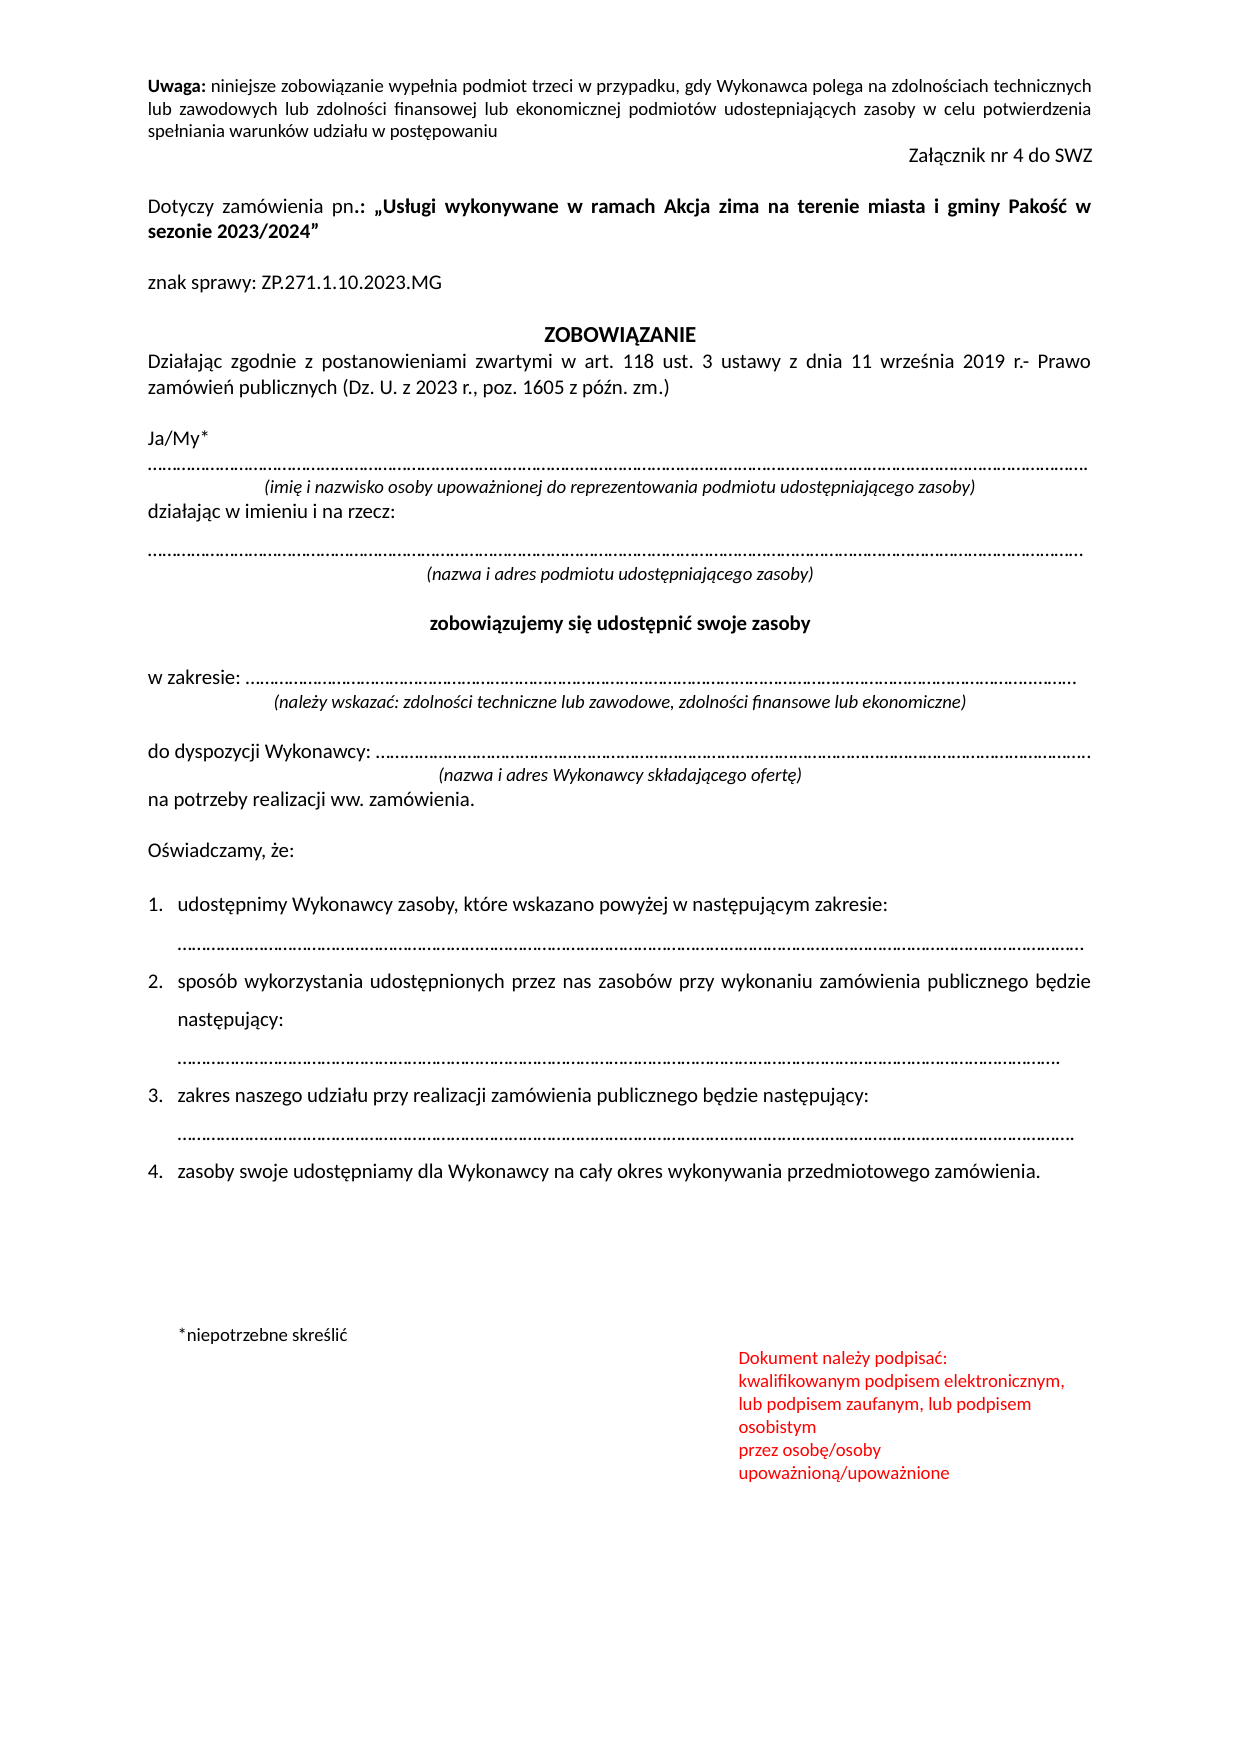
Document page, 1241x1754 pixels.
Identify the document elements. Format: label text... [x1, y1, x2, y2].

text Dotyczy zamówienia pn.: „Usługi wykonywane w ramach Akcja zima na terenie miasta i gminy Pakość w sezonie 2023/2024” [148, 193, 1093, 244]
text Oświadczamy, że: [148, 837, 1093, 863]
list ……………………………………………………………………………………………………………………………………………………………………… [177, 930, 1093, 955]
text w zakresie: ………………………………………………………………………………………………………………………………………………..……… [148, 664, 1093, 690]
text Działając zgodnie z postanowieniami zwartymi w art. 118 ust. 3 ustawy z dnia 11 września 2019 r.- Prawo zamówień publicznych (Dz. U. z 2023 r., poz. 1605 z późn. zm.) [148, 348, 1093, 399]
text lub podpisem zaufanym, lub podpisem osobistym [738, 1392, 1093, 1438]
list zakres naszego udziału przy realizacji zamówienia publicznego będzie następujący: [148, 1082, 1093, 1108]
text (należy wskazać: zdolności techniczne lub zawodowe, zdolności finansowe lub ekonomiczne) [148, 690, 1093, 713]
text przez osobę/osoby upoważnioną/upoważnione [738, 1438, 1093, 1484]
text (nazwa i adres podmiotu udostępniającego zasoby) [148, 562, 1093, 585]
text Dokument należy podpisać: [738, 1347, 1093, 1369]
text (imię i nazwisko osoby upoważnionej do reprezentowania podmiotu udostępniającego zasoby) [148, 476, 1093, 498]
list udostępnimy Wykonawcy zasoby, które wskazano powyżej w następującym zakresie: [148, 892, 1093, 917]
text do dyspozycji Wykonawcy: ………………………………………………………………………………………………………………………………….. [148, 738, 1093, 764]
text kwalifikowanym podpisem elektronicznym, [738, 1369, 1093, 1392]
text na potrzeby realizacji ww. zamówienia. [148, 787, 1093, 812]
list *niepotrzebne skreślić [177, 1324, 1093, 1347]
text ……………………………………………………………………………………………………………………………………………………………………………. [148, 450, 1093, 476]
list sposób wykorzystania udostępnionych przez nas zasobów przy wykonaniu zamówienia publicznego będzie następujący: [148, 968, 1093, 1031]
text zobowiązujemy się udostępnić swoje zasoby [148, 610, 1093, 636]
text ZOBOWIĄZANIE [148, 320, 1093, 348]
text (nazwa i adres Wykonawcy składającego ofertę) [148, 764, 1093, 787]
text …………………………………………………………………………………………………………………………………………………………………………… [148, 537, 1093, 562]
list zasoby swoje udostępniamy dla Wykonawcy na cały okres wykonywania przedmiotowego zamówienia. [148, 1158, 1093, 1184]
text znak sprawy: ZP.271.1.10.2023.MG [148, 269, 1093, 295]
list …………………………………………………………………………………………………………………………………………………………………. [177, 1044, 1093, 1069]
text Załącznik nr 4 do SWZ [148, 142, 1093, 168]
text działając w imieniu i na rzecz: [148, 498, 1093, 524]
list ……………………………………………………………………………………………………………………………………………………………………. [177, 1120, 1093, 1146]
text Ja/My* [148, 425, 1093, 450]
